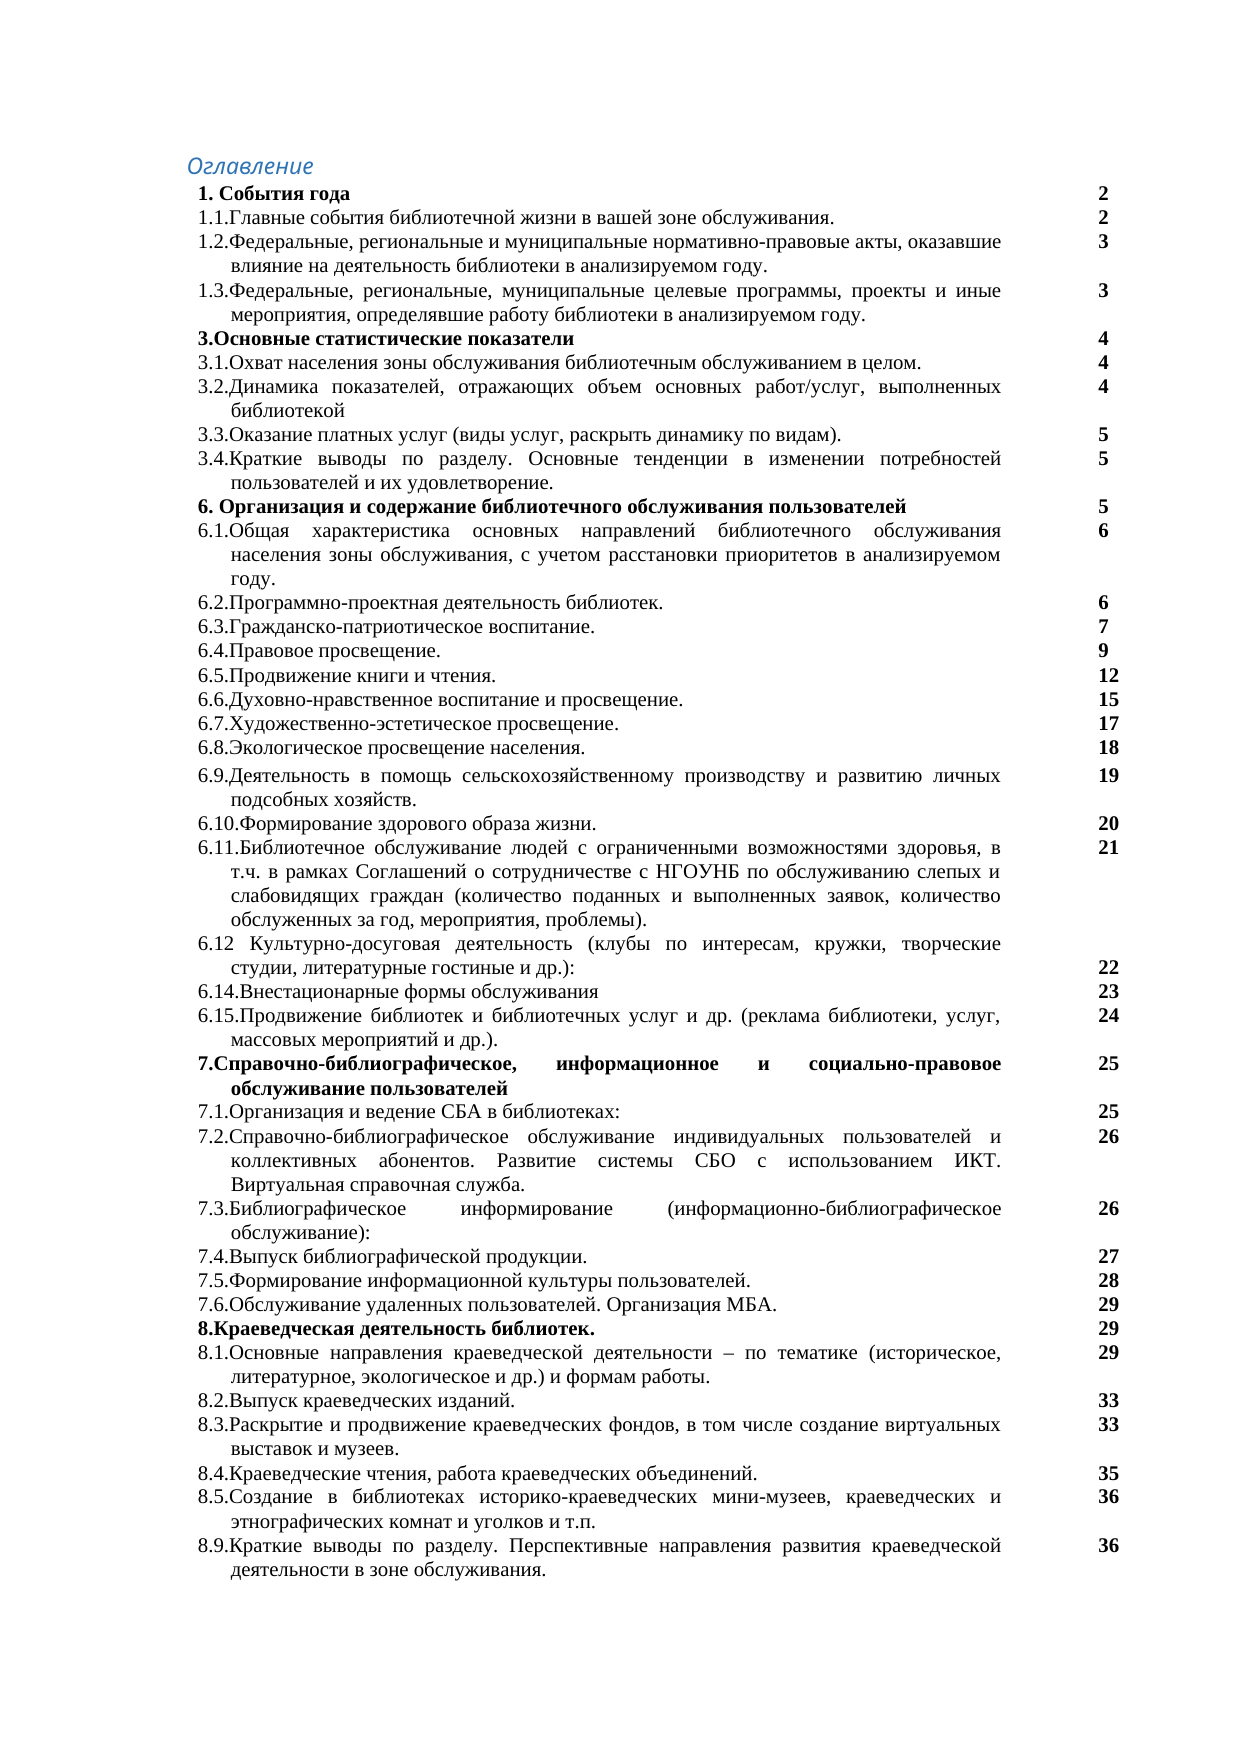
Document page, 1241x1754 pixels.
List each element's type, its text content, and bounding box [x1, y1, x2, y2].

table_cell 36 [1013, 1533, 1130, 1581]
table_cell 8.4.Краеведческие чтения, работа краеведческих объединений. [113, 1460, 1013, 1484]
table_cell 7 [1013, 614, 1130, 638]
table_cell 6.3.Гражданско-патриотическое воспитание. [113, 614, 1013, 638]
table_cell 8.Краеведческая деятельность библиотек. [113, 1316, 1013, 1340]
table_cell 25 [1013, 1051, 1130, 1099]
table_cell 6.2.Программно-проектная деятельность библиотек. [113, 590, 1013, 614]
table_cell 7.5.Формирование информационной культуры пользователей. [113, 1268, 1013, 1292]
table_cell 29 [1013, 1316, 1130, 1340]
table_cell 20 [1013, 811, 1130, 835]
table_header 2 [1013, 181, 1130, 205]
table_cell 6 [1013, 590, 1130, 614]
table_cell 6.15.Продвижение библиотек и библиотечных услуг и др. (реклама библиотеки, услуг, массовых мероприятий и др.). [113, 1003, 1013, 1051]
table_cell 7.4.Выпуск библиографической продукции. [113, 1244, 1013, 1268]
table_cell 28 [1013, 1268, 1130, 1292]
table_cell 17 [1013, 711, 1130, 735]
subtitle Оглавление [112, 150, 1128, 181]
table_cell 21 22 [1013, 835, 1130, 979]
table_cell 3.4.Краткие выводы по разделу. Основные тенденции в изменении потребностей пользователей и их удовлетворение. [113, 446, 1013, 494]
table_cell 29 [1013, 1292, 1130, 1316]
table_cell 6.9.Деятельность в помощь сельскохозяйственному производству и развитию личных подсобных хозяйств. [113, 763, 1013, 811]
table_cell 18 [1013, 735, 1130, 763]
table_cell 4 [1013, 374, 1130, 422]
table_cell 6.10.Формирование здорового образа жизни. [113, 811, 1013, 835]
table_cell 15 [1013, 687, 1130, 711]
table_cell 23 [1013, 979, 1130, 1003]
table_cell 1.3.Федеральные, региональные, муниципальные целевые программы, проекты и иные мероприятия, определявшие работу библиотеки в анализируемом году. [113, 278, 1013, 326]
table_cell 4 [1013, 350, 1130, 374]
table_cell 3.1.Охват населения зоны обслуживания библиотечным обслуживанием в целом. [113, 350, 1013, 374]
table_cell 29 [1013, 1340, 1130, 1388]
table_cell 7.6.Обслуживание удаленных пользователей. Организация МБА. [113, 1292, 1013, 1316]
table_cell 8.5.Создание в библиотеках историко-краеведческих мини-музеев, краеведческих и этнографических комнат и уголков и т.п. [113, 1485, 1013, 1533]
table_cell 8.9.Краткие выводы по разделу. Перспективные направления развития краеведческой деятельности в зоне обслуживания. [113, 1533, 1013, 1581]
table_cell 2 [1013, 205, 1130, 229]
table_cell 8.1.Основные направления краеведческой деятельности – по тематике (историческое, литературное, экологическое и др.) и формам работы. [113, 1340, 1013, 1388]
table_cell 7.1.Организация и ведение СБА в библиотеках: [113, 1100, 1013, 1123]
table_cell 26 [1013, 1196, 1130, 1244]
table_cell 9 [1013, 639, 1130, 662]
table_cell 6.4.Правовое просвещение. [113, 639, 1013, 662]
table_cell 1.2.Федеральные, региональные и муниципальные нормативно-правовые акты, оказавшие влияние на деятельность библиотеки в анализируемом году. [113, 229, 1013, 277]
table_cell 24 [1013, 1003, 1130, 1051]
table_cell 6.14.Внестационарные формы обслуживания [113, 979, 1013, 1003]
table_cell 3.2.Динамика показателей, отражающих объем основных работ/услуг, выполненных библиотекой [113, 374, 1013, 422]
table_header 1. События года [113, 181, 1013, 205]
table_cell 26 [1013, 1124, 1130, 1196]
table_cell 3 [1013, 229, 1130, 277]
table_cell 33 [1013, 1412, 1130, 1460]
table_cell 27 [1013, 1244, 1130, 1268]
table_cell 5 [1013, 446, 1130, 494]
table_cell 8.2.Выпуск краеведческих изданий. [113, 1388, 1013, 1412]
table_cell 6 [1013, 518, 1130, 590]
table_cell 3 [1013, 278, 1130, 326]
table_cell 12 [1013, 663, 1130, 687]
table_cell 7.Справочно-библиографическое, информационное и социально-правовое обслуживание пользователей [113, 1051, 1013, 1099]
table_cell 6.7.Художественно-эстетическое просвещение. [113, 711, 1013, 735]
table_cell 25 [1013, 1100, 1130, 1123]
table_cell 36 [1013, 1485, 1130, 1533]
table_cell 6.6.Духовно-нравственное воспитание и просвещение. [113, 687, 1013, 711]
table_cell 5 [1013, 494, 1130, 518]
table_cell 19 [1013, 763, 1130, 811]
table_cell 6. Организация и содержание библиотечного обслуживания пользователей [113, 494, 1013, 518]
table_cell 3.3.Оказание платных услуг (виды услуг, раскрыть динамику по видам). [113, 422, 1013, 446]
table_cell 3.Основные статистические показатели [113, 326, 1013, 350]
table_cell 5 [1013, 422, 1130, 446]
table_cell 1.1.Главные события библиотечной жизни в вашей зоне обслуживания. [113, 205, 1013, 229]
table_cell 6.1.Общая характеристика основных направлений библиотечного обслуживания населения зоны обслуживания, с учетом расстановки приоритетов в анализируемом году. [113, 518, 1013, 590]
table_cell 6.8.Экологическое просвещение населения. [113, 735, 1013, 763]
table_cell 4 [1013, 326, 1130, 350]
table_cell 35 [1013, 1460, 1130, 1484]
table_cell 6.11.Библиотечное обслуживание людей с ограниченными возможностями здоровья, в т.ч. в рамках Соглашений о сотрудничестве с НГОУНБ по обслуживанию слепых и слабовидящих граждан (количество поданных и выполненных заявок, количество обслуженных за год, мероприятия, проблемы). 6.12 Культурно-досуговая деятельность (клубы по интересам, кружки, творческие студии, литературные гостиные и др.): [113, 835, 1013, 979]
table_cell 7.2.Справочно-библиографическое обслуживание индивидуальных пользователей и коллективных абонентов. Развитие системы СБО с использованием ИКТ. Виртуальная справочная служба. [113, 1124, 1013, 1196]
table_cell 8.3.Раскрытие и продвижение краеведческих фондов, в том числе создание виртуальных выставок и музеев. [113, 1412, 1013, 1460]
table_cell 7.3.Библиографическое информирование (информационно-библиографическое обслуживание): [113, 1196, 1013, 1244]
table_cell 33 [1013, 1388, 1130, 1412]
table_cell 6.5.Продвижение книги и чтения. [113, 663, 1013, 687]
